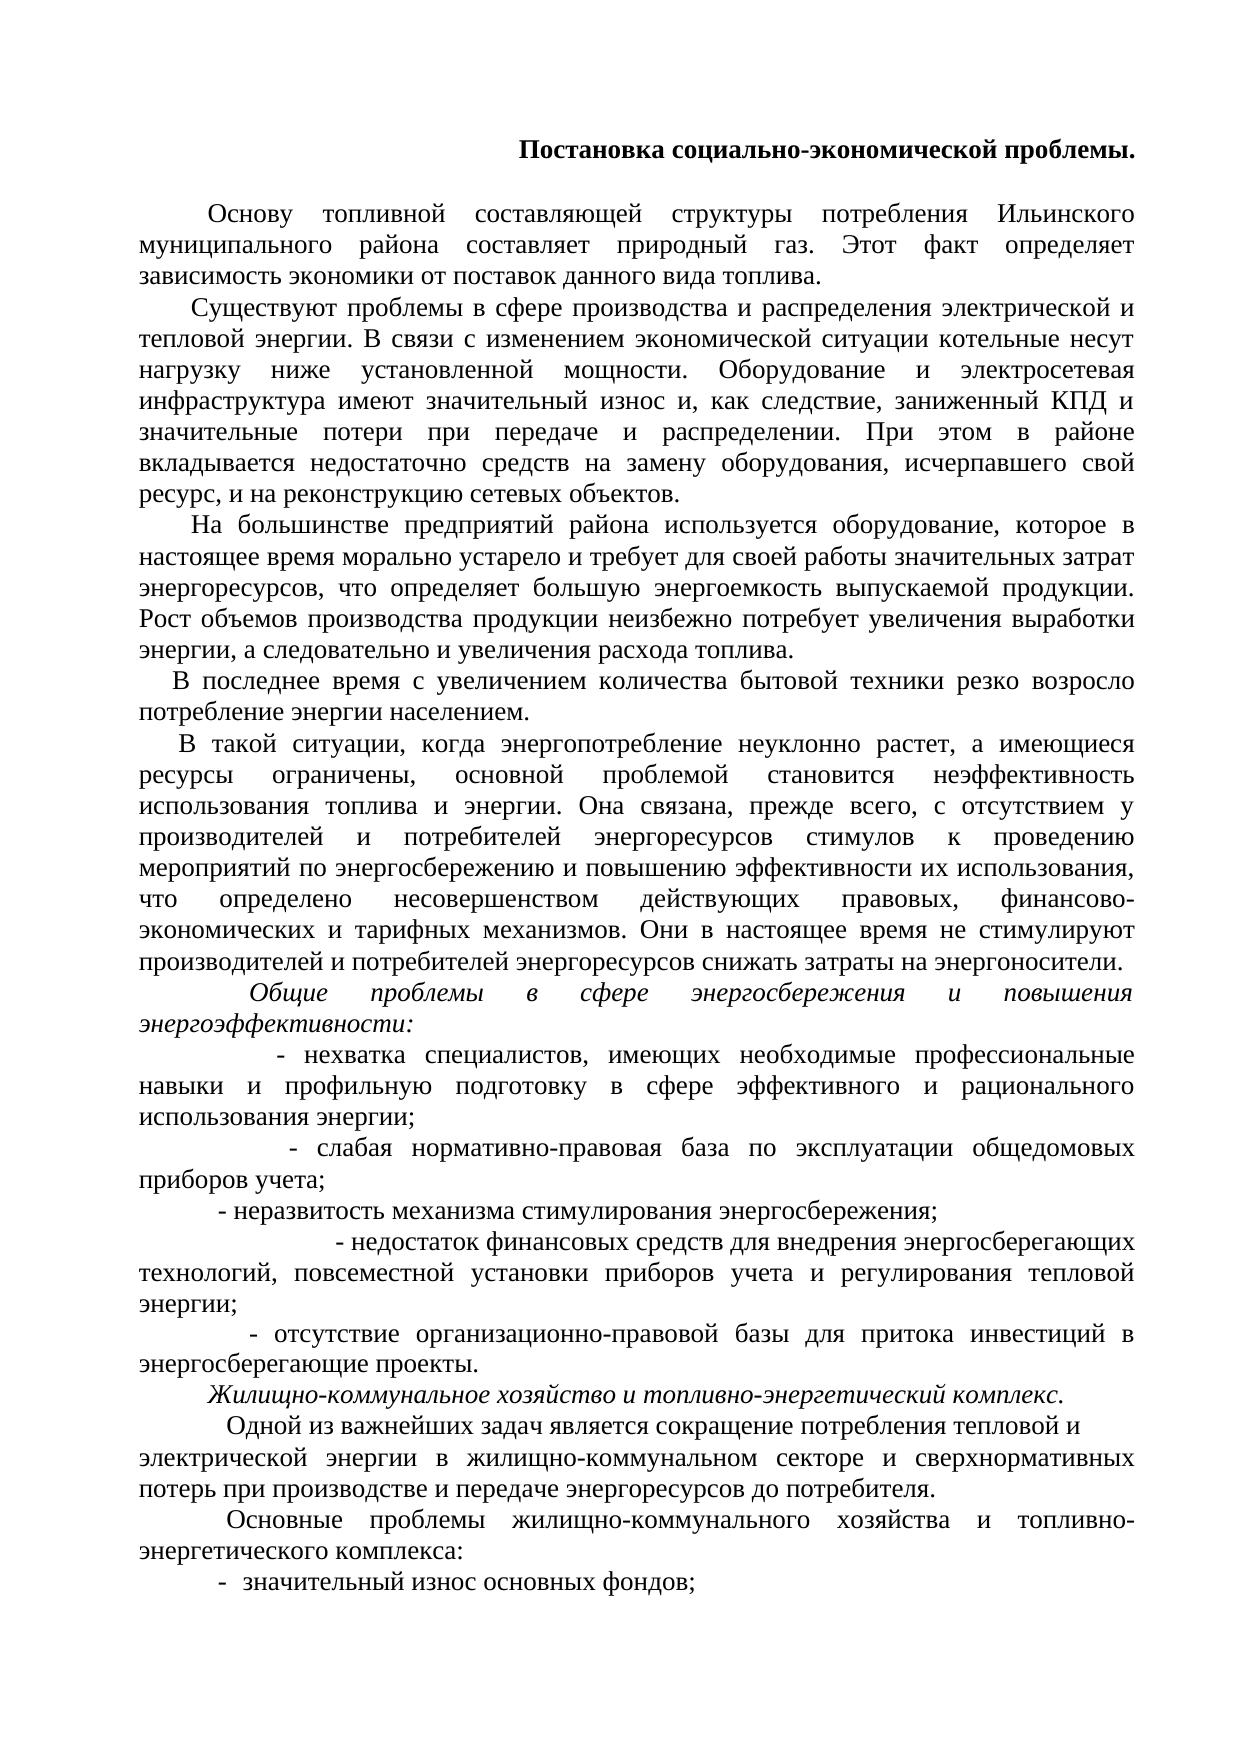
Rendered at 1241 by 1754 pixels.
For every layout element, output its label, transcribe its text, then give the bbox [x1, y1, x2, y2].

text электрической энергии в жилищно-коммунальном секторе и сверхнормативных потерь при производстве и передаче энергоресурсов до потребителя. [138, 1441, 1136, 1503]
text Основу топливной составляющей структуры потребления Ильинского муниципального района составляет природный газ. Этот факт определяет зависимость экономики от поставок данного вида топлива. [138, 197, 1136, 291]
text Общие проблемы в сфере энергосбережения и повышения энергоэффективности: [138, 976, 1136, 1038]
text Основные проблемы жилищно-коммунального хозяйства и топливно- энергетического комплекса: [138, 1503, 1136, 1565]
text Существуют проблемы в сфере производства и распределения электрической и тепловой энергии. В связи с изменением экономической ситуации котельные несут нагрузку ниже установленной мощности. Оборудование и электросетевая инфраструктура имеют значительный износ и, как следствие, заниженный КПД и значительные потери при передаче и распределении. При этом в районе вкладывается недостаточно средств на замену оборудования, исчерпавшего свой ресурс, и на реконструкцию сетевых объектов. [138, 291, 1136, 509]
text Постановка социально-экономической проблемы. [138, 133, 1136, 164]
text Жилищно-коммунальное хозяйство и топливно-энергетический комплекс. Одной из важнейших задач является сокращение потребления тепловой и [207, 1378, 1136, 1441]
text - недостаток финансовых средств для внедрения энергосберегающих [138, 1225, 1136, 1256]
text - неразвитость механизма стимулирования энергосбережения; [218, 1194, 1136, 1225]
text В такой ситуации, когда энергопотребление неуклонно растет, а имеющиеся ресурсы ограничены, основной проблемой становится неэффективность использования топлива и энергии. Она связана, прежде всего, с отсутствием у производителей и потребителей энергоресурсов стимулов к проведению мероприятий по энергосбережению и повышению эффективности их использования, что определено несовершенством действующих правовых, финансово-экономических и тарифных механизмов. Они в настоящее время не стимулируют производителей и потребителей энергоресурсов снижать затраты на энергоносители. [138, 727, 1136, 976]
text - отсутствие организационно-правовой базы для притока инвестиций в энергосберегающие проекты. [138, 1318, 1136, 1378]
list значительный износ основных фондов; [138, 1565, 1136, 1596]
text технологий, повсеместной установки приборов учета и регулирования тепловой энергии; [138, 1256, 1136, 1318]
text - нехватка специалистов, имеющих необходимые профессиональные навыки и профильную подготовку в сфере эффективного и рационального использования энергии; [138, 1038, 1136, 1132]
text В последнее время с увеличением количества бытовой техники резко возросло потребление энергии населением. [138, 664, 1136, 727]
text На большинстве предприятий района используется оборудование, которое в настоящее время морально устарело и требует для своей работы значительных затрат энергоресурсов, что определяет большую энергоемкость выпускаемой продукции. Рост объемов производства продукции неизбежно потребует увеличения выработки энергии, а следовательно и увеличения расхода топлива. [138, 509, 1136, 664]
text - слабая нормативно-правовая база по эксплуатации общедомовых приборов учета; [138, 1132, 1136, 1194]
